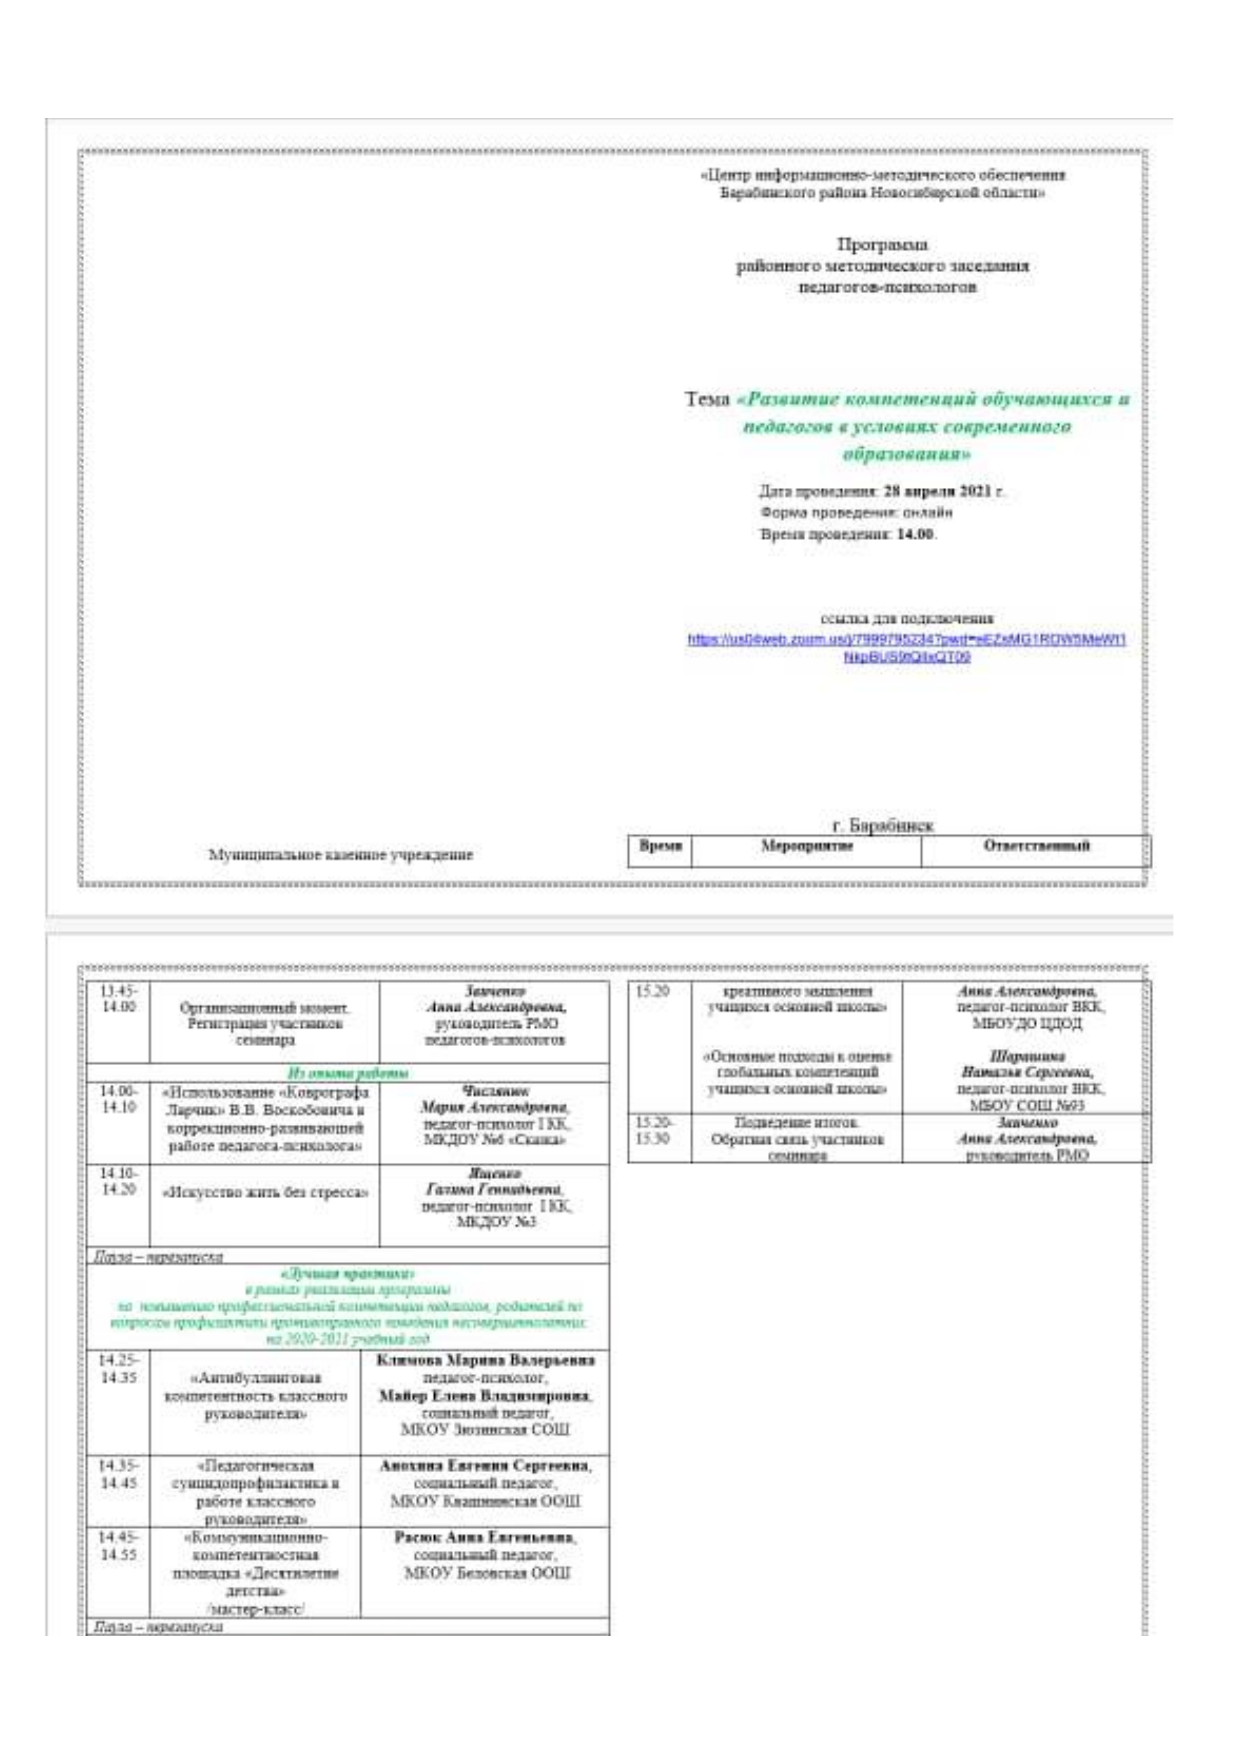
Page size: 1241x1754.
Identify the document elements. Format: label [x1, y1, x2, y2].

picture [44, 118, 1174, 1636]
